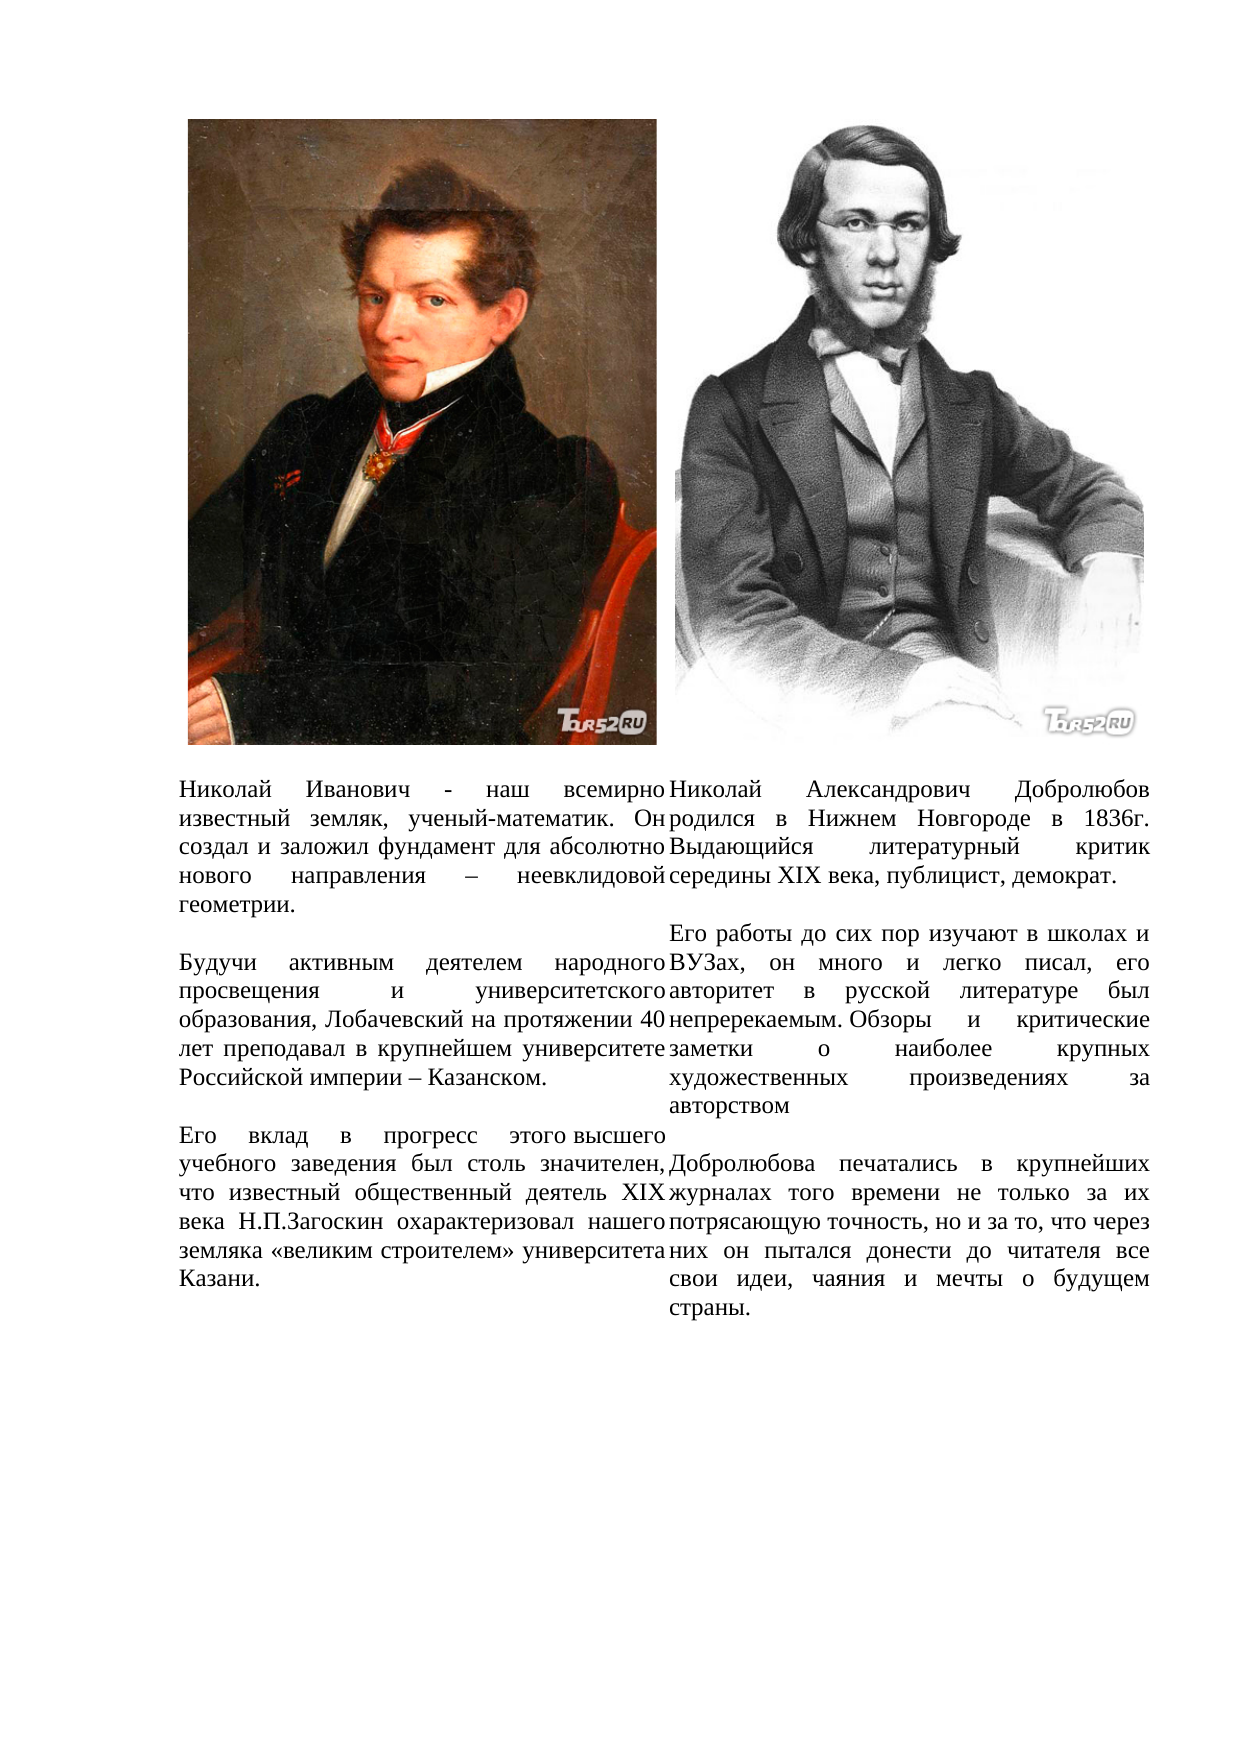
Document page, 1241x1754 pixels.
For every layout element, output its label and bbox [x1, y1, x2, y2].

table_cell [177, 118, 667, 1322]
picture [187, 119, 657, 745]
picture [675, 119, 1144, 745]
table_cell [667, 118, 1152, 1322]
